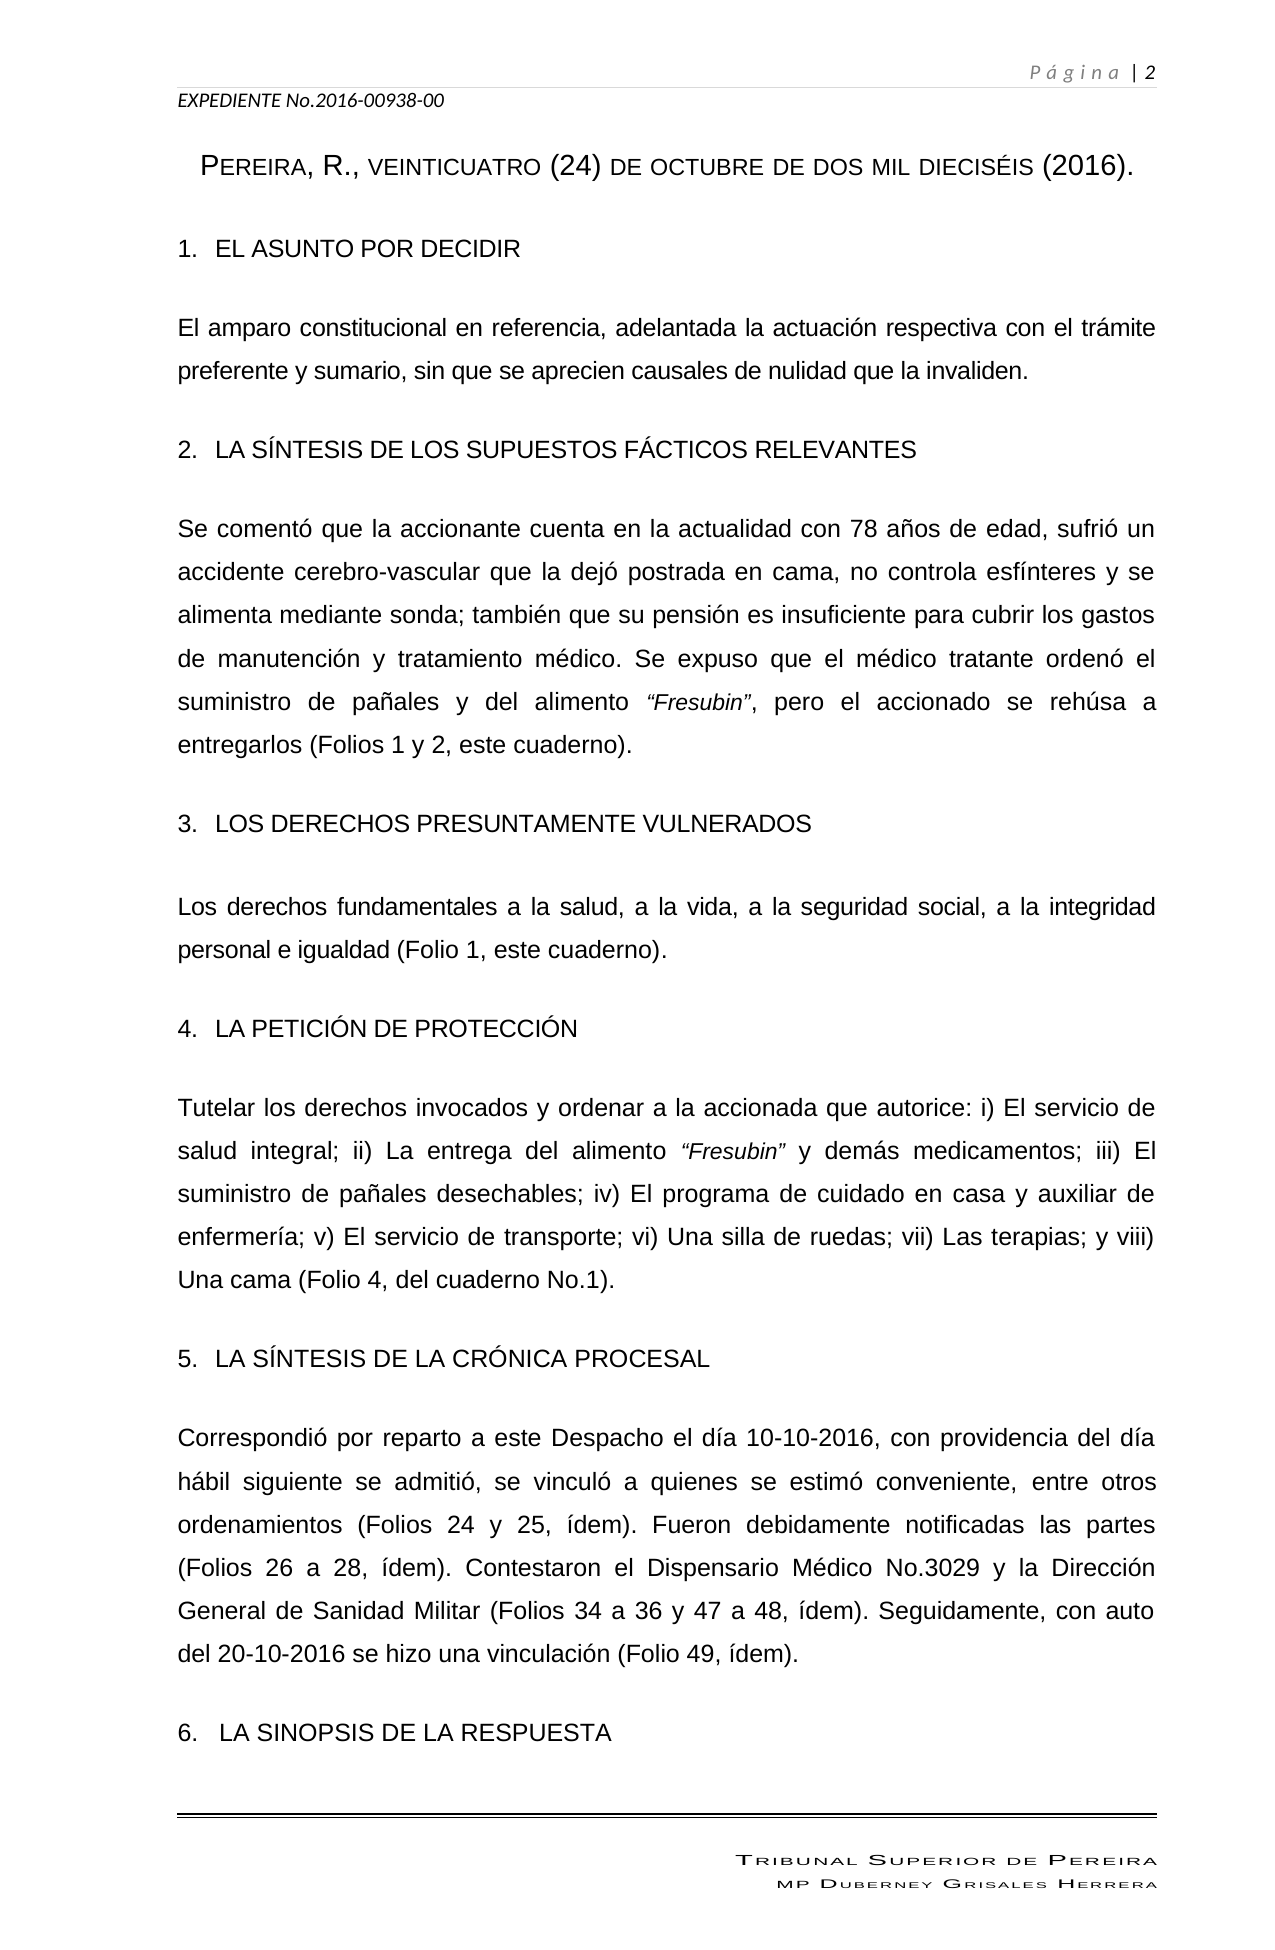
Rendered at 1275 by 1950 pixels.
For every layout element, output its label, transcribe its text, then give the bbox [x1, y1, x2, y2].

text Se comentó que la accionante cuenta en la actualidad con 78 años de edad, sufrió un accidente cerebro-vascular que la dejó postrada en cama, no controla esfínteres y se alimenta mediante sonda; también que su pensión es insuficiente para cubrir los gastos de manutención y tratamiento médico. Se expuso que el médico tratante ordenó el suministro de pañales y del alimento “Fresubin”, pero el accionado se rehúsa a entregarlos (Folios 1 y 2, este cuaderno). [177, 514, 1157, 759]
text Correspondió por reparto a este Despacho el día 10-10-2016, con providencia del día hábil siguiente se admitió, se vinculó a quienes se estimó conveniente, entre otros ordenamientos (Folios 24 y 25, ídem). Fueron debidamente notificadas las partes (Folios 26 a 28, ídem). Contestaron el Dispensario Médico No.3029 y la Dirección General de Sanidad Militar (Folios 34 a 36 y 47 a 48, ídem). Seguidamente, con auto del 20-10-2016 se hizo una vinculación (Folio 49, ídem). [177, 1423, 1157, 1668]
list LA SINOPSIS DE LA RESPUESTA [177, 1718, 1157, 1747]
list LA SÍNTESIS DE LA CRÓNICA PROCESAL [177, 1344, 1157, 1373]
text Pereira, R., veinticuatro (24) de octubre de dos mil dieciséis (2016). [177, 148, 1157, 181]
list LOS DERECHOS PRESUNTAMENTE VULNERADOS [177, 809, 1157, 838]
text Los derechos fundamentales a la salud, a la vida, a la seguridad social, a la integridad personal e igualdad (Folio 1, este cuaderno). [177, 892, 1157, 963]
text Tutelar los derechos invocados y ordenar a la accionada que autorice: i) El servicio de salud integral; ii) La entrega del alimento “Fresubin” y demás medicamentos; iii) El suministro de pañales desechables; iv) El programa de cuidado en casa y auxiliar de enfermería; v) El servicio de transporte; vi) Una silla de ruedas; vii) Las terapias; y viii) Una cama (Folio 4, del cuaderno No.1). [177, 1093, 1157, 1294]
text El amparo constitucional en referencia, adelantada la actuación respectiva con el trámite preferente y sumario, sin que se aprecien causales de nulidad que la invaliden. [177, 313, 1157, 385]
list LA SÍNTESIS DE LOS SUPUESTOS FÁCTICOS RELEVANTES [177, 435, 1157, 464]
list EL ASUNTO POR DECIDIR [177, 234, 1157, 263]
list LA PETICIÓN DE PROTECCIÓN [177, 1014, 1157, 1042]
